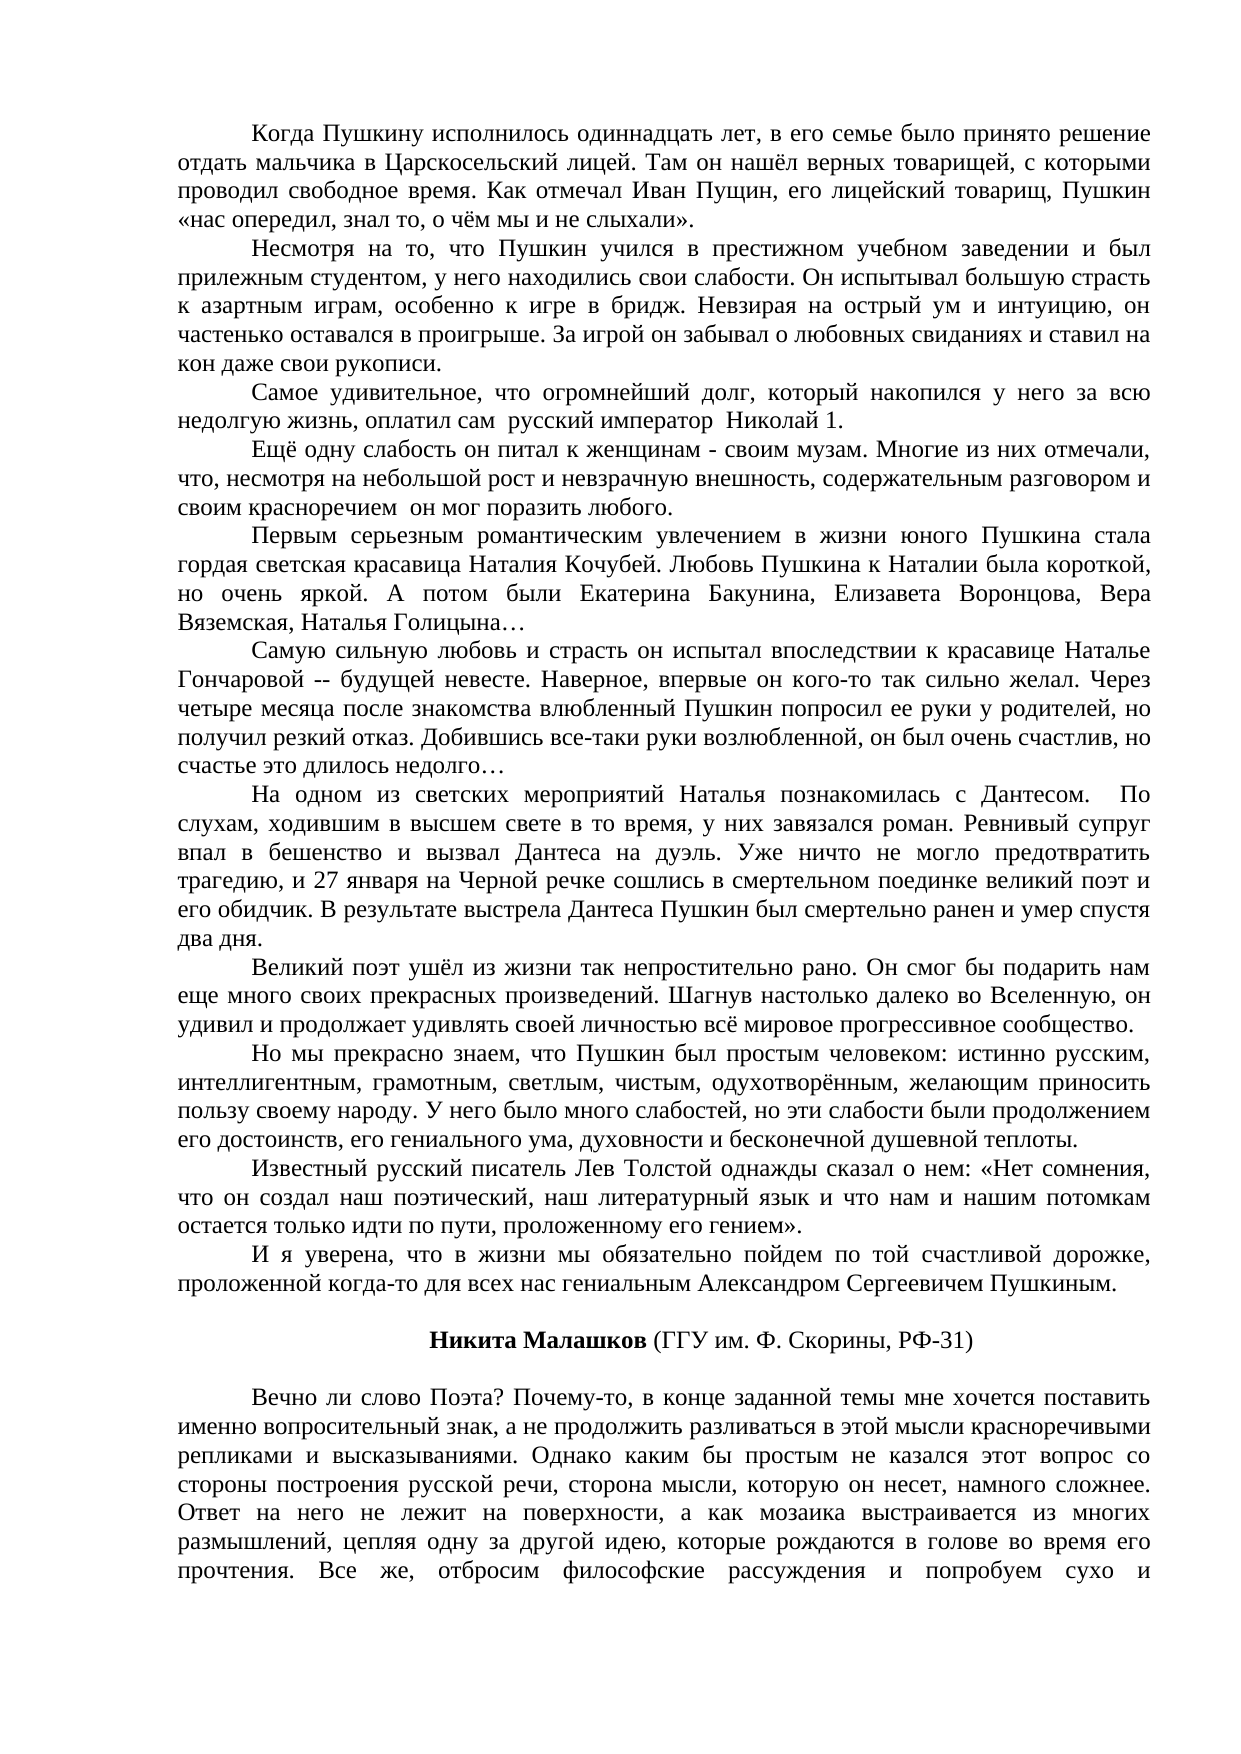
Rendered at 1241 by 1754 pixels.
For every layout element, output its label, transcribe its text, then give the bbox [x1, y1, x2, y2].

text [177, 1382, 1152, 1584]
text Но мы прекрасно знаем, что Пушкин был простым человеком: истинно русским, интеллигентным, грамотным, светлым, чистым, одухотворённым, желающим приносить пользу своему народу. У него было много слабостей, но эти слабости были продолжением его достоинств, его гениального ума, духовности и бесконечной душевной теплоты. [177, 1038, 1152, 1153]
text Самое удивительное, что огромнейший долг, который накопился у него за всю недолгую жизнь, оплатил сам русский император Николай 1. [177, 377, 1152, 434]
text Ещё одну слабость он питал к женщинам - своим музам. Многие из них отмечали, что, несмотря на небольшой рост и невзрачную внешность, содержательным разговором и своим красноречием он мог поразить любого. [177, 434, 1152, 521]
text На одном из светских мероприятий Наталья познакомилась с Дантесом. По слухам, ходившим в высшем свете в то время, у них завязался роман. Ревнивый супруг впал в бешенство и вызвал Дантеса на дуэль. Уже ничто не могло предотвратить трагедию, и 27 января на Черной речке сошлись в смертельном поединке великий поэт и его обидчик. В результате выстрела Дантеса Пушкин был смертельно ранен и умер спустя два дня. [177, 779, 1152, 952]
text Самую сильную любовь и страсть он испытал впоследствии к красавице Наталье Гончаровой -- будущей невесте. Наверное, впервые он кого-то так сильно желал. Через четыре месяца после знакомства влюбленный Пушкин попросил ее руки у родителей, но получил резкий отказ. Добившись все-таки руки возлюбленной, он был очень счастлив, но счастье это длилось недолго… [177, 636, 1152, 779]
text Никита Малашков (ГГУ им. Ф. Скорины, РФ-31) [177, 1325, 1152, 1354]
text И я уверена, что в жизни мы обязательно пойдем по той счастливой дорожке, проложенной когда-то для всех нас гениальным Александром Сергеевичем Пушкиным. [177, 1239, 1152, 1297]
text Первым серьезным романтическим увлечением в жизни юного Пушкина стала гордая светская красавица Наталия Кочубей. Любовь Пушкина к Наталии была короткой, но очень яркой. А потом были Екатерина Бакунина, Елизавета Воронцова, Вера Вяземская, Наталья Голицына… [177, 521, 1152, 636]
text Великий поэт ушёл из жизни так непростительно рано. Он смог бы подарить нам еще много своих прекрасных произведений. Шагнув настолько далеко во Вселенную, он удивил и продолжает удивлять своей личностью всё мировое прогрессивное сообщество. [177, 952, 1152, 1038]
text Когда Пушкину исполнилось одиннадцать лет, в его семье было принято решение отдать мальчика в Царскосельский лицей. Там он нашёл верных товарищей, с которыми проводил свободное время. Как отмечал Иван Пущин, его лицейский товарищ, Пушкин «нас опередил, знал то, о чём мы и не слыхали». [177, 118, 1152, 233]
text Известный русский писатель Лев Толстой однажды сказал о нем: «Нет сомнения, что он создал наш поэтический, наш литературный язык и что нам и нашим потомкам остается только идти по пути, проложенному его гением». [177, 1153, 1152, 1239]
text Несмотря на то, что Пушкин учился в престижном учебном заведении и был прилежным студентом, у него находились свои слабости. Он испытывал большую страсть к азартным играм, особенно к игре в бридж. Невзирая на острый ум и интуицию, он частенько оставался в проигрыше. За игрой он забывал о любовных свиданиях и ставил на кон даже свои рукописи. [177, 233, 1152, 377]
